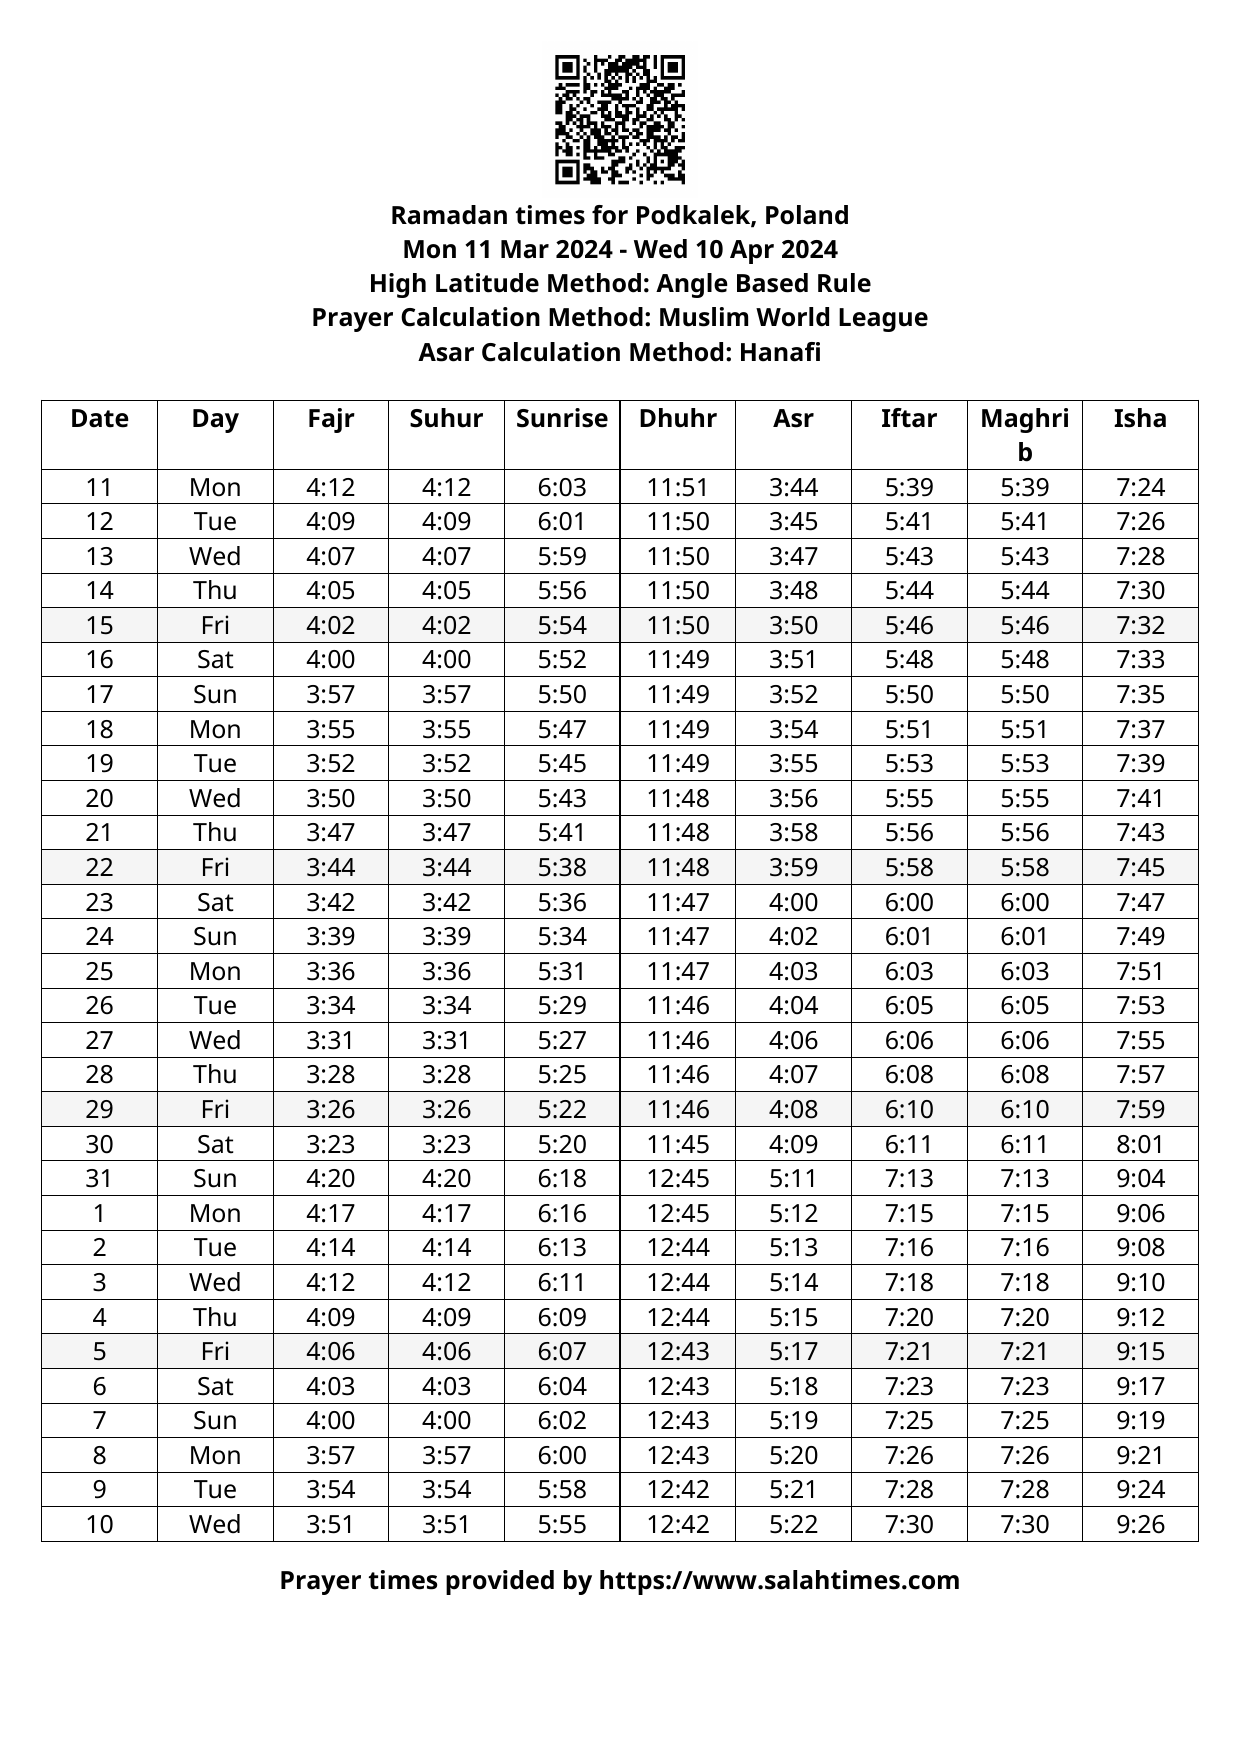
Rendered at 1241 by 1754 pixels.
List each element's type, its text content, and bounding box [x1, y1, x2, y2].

table_cell 3:44 [736, 470, 851, 503]
table_cell 14 [42, 574, 157, 607]
table_cell 11:47 [621, 954, 735, 987]
table_cell 12:43 [621, 1404, 735, 1437]
table_cell 7:20 [968, 1300, 1082, 1333]
text Mon 11 Mar 2024 - Wed 10 Apr 2024 [42, 232, 1198, 266]
table_cell 3:54 [389, 1473, 504, 1506]
table_cell 5:19 [736, 1404, 851, 1437]
table_header Isha [1083, 401, 1198, 469]
table_cell 12:45 [621, 1161, 735, 1195]
table_cell 4:09 [389, 504, 504, 538]
table_cell 5:39 [852, 470, 967, 503]
table_cell 3:48 [736, 574, 851, 607]
table_cell 5:17 [736, 1334, 851, 1368]
table_cell 6:03 [968, 954, 1082, 987]
table_cell 7:32 [1083, 608, 1198, 642]
table_cell Thu [158, 574, 273, 607]
table_cell 6:01 [968, 919, 1082, 953]
text High Latitude Method: Angle Based Rule [42, 266, 1198, 300]
table_cell 7:23 [968, 1369, 1082, 1402]
table_cell 11:50 [621, 539, 735, 572]
table_cell 5:50 [968, 677, 1082, 711]
table_cell 4:05 [274, 574, 388, 607]
table_cell 6:07 [505, 1334, 619, 1368]
table_cell 7:30 [852, 1507, 967, 1541]
table_cell 5:58 [852, 850, 967, 884]
table_cell 4:14 [274, 1231, 388, 1264]
table_cell 5:38 [505, 850, 619, 884]
table_cell 3:57 [274, 1438, 388, 1472]
table_cell 4:02 [736, 919, 851, 953]
table_cell 3:51 [389, 1507, 504, 1541]
table_cell 11:51 [621, 470, 735, 503]
table_cell 3:58 [736, 816, 851, 849]
table_cell 7:21 [968, 1334, 1082, 1368]
table_header Day [158, 401, 273, 469]
table_cell 3:31 [389, 1023, 504, 1057]
table_cell Sun [158, 1404, 273, 1437]
table_cell 5:48 [968, 643, 1082, 676]
table_cell 4:07 [389, 539, 504, 572]
table_cell 3:34 [274, 989, 388, 1022]
table_cell Sun [158, 1161, 273, 1195]
table_cell 12:45 [621, 1196, 735, 1229]
table_cell 7:33 [1083, 643, 1198, 676]
table_cell 4:03 [736, 954, 851, 987]
table_cell 7:15 [852, 1196, 967, 1229]
table_cell 17 [42, 677, 157, 711]
table_cell 6:03 [852, 954, 967, 987]
table_cell 3:28 [389, 1058, 504, 1091]
table_cell 3:54 [736, 712, 851, 745]
table_cell 1 [42, 1196, 157, 1229]
table_cell 3:26 [274, 1092, 388, 1126]
table_cell 3:39 [389, 919, 504, 953]
table_cell 8 [42, 1438, 157, 1472]
table_cell 3:59 [736, 850, 851, 884]
table_cell 3:50 [736, 608, 851, 642]
table_cell 7:49 [1083, 919, 1198, 953]
table_cell 4:09 [274, 1300, 388, 1333]
table_cell 7:30 [968, 1507, 1082, 1541]
table_header Fajr [274, 401, 388, 469]
table_cell 5:55 [968, 781, 1082, 814]
table_cell Sat [158, 885, 273, 918]
table_cell 11 [42, 470, 157, 503]
text Ramadan times for Podkalek, Poland [42, 198, 1198, 232]
text Prayer Calculation Method: Muslim World League [42, 300, 1198, 334]
table_cell 5:54 [505, 608, 619, 642]
table_cell 12:44 [621, 1265, 735, 1299]
table_cell 5:29 [505, 989, 619, 1022]
table_header Asr [736, 401, 851, 469]
table_cell 7:28 [852, 1473, 967, 1506]
table_cell 21 [42, 816, 157, 849]
table_cell 4:06 [274, 1334, 388, 1368]
table_cell 4:02 [389, 608, 504, 642]
table_cell 4:20 [274, 1161, 388, 1195]
table_cell 31 [42, 1161, 157, 1195]
table_cell 7:55 [1083, 1023, 1198, 1057]
table_cell 5:58 [968, 850, 1082, 884]
table_cell 6:02 [505, 1404, 619, 1437]
table_cell 15 [42, 608, 157, 642]
table_cell 9:08 [1083, 1231, 1198, 1264]
text Prayer times provided by https://www.salahtimes.com [42, 1563, 1198, 1597]
table_cell 4 [42, 1300, 157, 1333]
table_cell 7:26 [852, 1438, 967, 1472]
table_cell 7:13 [852, 1161, 967, 1195]
table_cell 25 [42, 954, 157, 987]
table_cell 7:24 [1083, 470, 1198, 503]
table_cell 5:41 [505, 816, 619, 849]
table_cell 5:41 [852, 504, 967, 538]
table_cell 3:54 [274, 1473, 388, 1506]
table_cell 7:16 [852, 1231, 967, 1264]
table_cell 4:02 [274, 608, 388, 642]
table_cell 4:00 [274, 643, 388, 676]
table_cell 11:49 [621, 712, 735, 745]
table_cell 5:14 [736, 1265, 851, 1299]
table_cell Wed [158, 539, 273, 572]
table_cell 3:44 [389, 850, 504, 884]
table_cell 9 [42, 1473, 157, 1506]
table_cell 9:24 [1083, 1473, 1198, 1506]
table_cell 4:12 [274, 470, 388, 503]
table_cell 12:44 [621, 1231, 735, 1264]
table_cell 12:42 [621, 1473, 735, 1506]
table_cell 23 [42, 885, 157, 918]
table_cell 5:20 [736, 1438, 851, 1472]
table_cell 3 [42, 1265, 157, 1299]
table_cell 5:20 [505, 1127, 619, 1160]
table_cell 3:42 [274, 885, 388, 918]
table_cell 5:43 [968, 539, 1082, 572]
table_cell 13 [42, 539, 157, 572]
table_cell 5:43 [505, 781, 619, 814]
table_cell 5:56 [968, 816, 1082, 849]
table_cell 7:25 [852, 1404, 967, 1437]
table_cell 3:50 [389, 781, 504, 814]
table_cell 6:08 [968, 1058, 1082, 1091]
table_cell 5:21 [736, 1473, 851, 1506]
table_cell 5:52 [505, 643, 619, 676]
table_cell 6:18 [505, 1161, 619, 1195]
table_cell 7:21 [852, 1334, 967, 1368]
table_cell 11:47 [621, 919, 735, 953]
table_cell 11:50 [621, 574, 735, 607]
table_cell 6:05 [968, 989, 1082, 1022]
table_cell 6:16 [505, 1196, 619, 1229]
table_cell 4:08 [736, 1092, 851, 1126]
table_cell 3:47 [274, 816, 388, 849]
table_cell Fri [158, 1092, 273, 1126]
table_cell 4:09 [736, 1127, 851, 1160]
table_cell 11:46 [621, 1023, 735, 1057]
table_cell 3:56 [736, 781, 851, 814]
table_cell 5:11 [736, 1161, 851, 1195]
table_cell Fri [158, 850, 273, 884]
table_cell 16 [42, 643, 157, 676]
table_cell 5:48 [852, 643, 967, 676]
table_cell 3:23 [389, 1127, 504, 1160]
table_cell 6:10 [852, 1092, 967, 1126]
table_cell 6:11 [852, 1127, 967, 1160]
table_cell 9:17 [1083, 1369, 1198, 1402]
table_cell 3:50 [274, 781, 388, 814]
table_cell Sat [158, 1127, 273, 1160]
table_cell 7:25 [968, 1404, 1082, 1437]
table_cell 7:18 [852, 1265, 967, 1299]
table_cell 11:48 [621, 781, 735, 814]
table_cell 11:48 [621, 816, 735, 849]
table_cell 26 [42, 989, 157, 1022]
table_cell 5:25 [505, 1058, 619, 1091]
table_cell 5:13 [736, 1231, 851, 1264]
table_cell 9:26 [1083, 1507, 1198, 1541]
table_cell 9:06 [1083, 1196, 1198, 1229]
table_cell 5:56 [505, 574, 619, 607]
table_cell 5:44 [852, 574, 967, 607]
table_header Sunrise [505, 401, 619, 469]
table_cell 29 [42, 1092, 157, 1126]
table_cell Mon [158, 954, 273, 987]
table_cell 7:23 [852, 1369, 967, 1402]
table_cell 11:46 [621, 1058, 735, 1091]
table_cell 5:18 [736, 1369, 851, 1402]
table_cell 4:03 [389, 1369, 504, 1402]
table_header Dhuhr [621, 401, 735, 469]
table_cell Wed [158, 1023, 273, 1057]
table_cell 5:56 [852, 816, 967, 849]
table_cell 4:09 [389, 1300, 504, 1333]
table_cell 6:00 [968, 885, 1082, 918]
picture [542, 41, 699, 198]
table_cell 5:51 [852, 712, 967, 745]
table_cell 3:39 [274, 919, 388, 953]
table_cell 7:28 [1083, 539, 1198, 572]
table_cell 7:45 [1083, 850, 1198, 884]
table_cell 3:55 [274, 712, 388, 745]
table_cell Sat [158, 1369, 273, 1402]
table_cell 6:10 [968, 1092, 1082, 1126]
table_cell 7:28 [968, 1473, 1082, 1506]
table_cell 5:15 [736, 1300, 851, 1333]
table_cell 3:57 [274, 677, 388, 711]
table_cell 11:46 [621, 989, 735, 1022]
table_cell Wed [158, 1507, 273, 1541]
table_cell Thu [158, 1058, 273, 1091]
table_cell 3:34 [389, 989, 504, 1022]
table_cell 5:58 [505, 1473, 619, 1506]
table_cell Tue [158, 1231, 273, 1264]
table_cell 11:49 [621, 643, 735, 676]
table_cell 11:49 [621, 746, 735, 780]
table_cell 5:36 [505, 885, 619, 918]
table_cell 6:05 [852, 989, 967, 1022]
table_cell 7:43 [1083, 816, 1198, 849]
table_cell 5:55 [505, 1507, 619, 1541]
table_cell Tue [158, 1473, 273, 1506]
table_cell 7 [42, 1404, 157, 1437]
table_cell 4:00 [389, 643, 504, 676]
table_cell Fri [158, 608, 273, 642]
table_cell Mon [158, 470, 273, 503]
table_header Suhur [389, 401, 504, 469]
table_cell 5:22 [736, 1507, 851, 1541]
table_cell 27 [42, 1023, 157, 1057]
table_cell 11:50 [621, 608, 735, 642]
table_cell 7:35 [1083, 677, 1198, 711]
table_cell 18 [42, 712, 157, 745]
table_cell 12:43 [621, 1369, 735, 1402]
table_cell 5:53 [852, 746, 967, 780]
table_cell 12 [42, 504, 157, 538]
table_cell 6:00 [852, 885, 967, 918]
table_cell 3:36 [389, 954, 504, 987]
table_cell Fri [158, 1334, 273, 1368]
table_cell 6:11 [968, 1127, 1082, 1160]
table_cell 4:00 [274, 1404, 388, 1437]
table_cell 2 [42, 1231, 157, 1264]
table_cell 6:04 [505, 1369, 619, 1402]
table_cell 11:48 [621, 850, 735, 884]
table_cell 5:50 [505, 677, 619, 711]
table_cell 6:08 [852, 1058, 967, 1091]
table_cell 9:04 [1083, 1161, 1198, 1195]
table_cell 3:52 [389, 746, 504, 780]
table_cell 3:55 [389, 712, 504, 745]
table_cell 11:46 [621, 1092, 735, 1126]
table_cell Thu [158, 816, 273, 849]
table_cell 6:11 [505, 1265, 619, 1299]
table_cell 4:09 [274, 504, 388, 538]
table_cell 3:26 [389, 1092, 504, 1126]
table_cell 5:47 [505, 712, 619, 745]
table_cell 7:51 [1083, 954, 1198, 987]
table_cell Mon [158, 1196, 273, 1229]
table_cell Thu [158, 1300, 273, 1333]
table_cell 12:42 [621, 1507, 735, 1541]
table_cell 7:16 [968, 1231, 1082, 1264]
table_cell 7:53 [1083, 989, 1198, 1022]
table_cell 7:41 [1083, 781, 1198, 814]
table_cell 10 [42, 1507, 157, 1541]
table_cell 22 [42, 850, 157, 884]
table_cell 4:17 [389, 1196, 504, 1229]
table_cell 4:07 [736, 1058, 851, 1091]
table_cell 6 [42, 1369, 157, 1402]
table_cell Wed [158, 781, 273, 814]
table_cell 7:47 [1083, 885, 1198, 918]
table_cell 3:55 [736, 746, 851, 780]
table_cell Mon [158, 712, 273, 745]
table_cell 3:52 [736, 677, 851, 711]
table_cell 5:50 [852, 677, 967, 711]
table_cell 12:44 [621, 1300, 735, 1333]
table_cell 3:51 [736, 643, 851, 676]
table_cell 7:26 [968, 1438, 1082, 1472]
table_cell 3:57 [389, 677, 504, 711]
table_header Maghrib [968, 401, 1082, 469]
table_cell 19 [42, 746, 157, 780]
table_cell 4:12 [274, 1265, 388, 1299]
table_header Date [42, 401, 157, 469]
table_cell 12:43 [621, 1334, 735, 1368]
table_cell 4:05 [389, 574, 504, 607]
table_cell 9:10 [1083, 1265, 1198, 1299]
table_cell 4:03 [274, 1369, 388, 1402]
table_cell 5:55 [852, 781, 967, 814]
table_cell 5:45 [505, 746, 619, 780]
table_cell 5:12 [736, 1196, 851, 1229]
table_cell 4:07 [274, 539, 388, 572]
table_cell 6:01 [852, 919, 967, 953]
table_cell 3:52 [274, 746, 388, 780]
table_cell 7:39 [1083, 746, 1198, 780]
table_cell 5:39 [968, 470, 1082, 503]
table_cell 9:15 [1083, 1334, 1198, 1368]
table_cell 6:00 [505, 1438, 619, 1472]
table_cell 5:43 [852, 539, 967, 572]
table_cell 6:03 [505, 470, 619, 503]
table_cell 7:26 [1083, 504, 1198, 538]
table_cell 11:50 [621, 504, 735, 538]
table_cell 9:19 [1083, 1404, 1198, 1437]
table_cell 3:42 [389, 885, 504, 918]
table_cell 5:31 [505, 954, 619, 987]
table_cell 20 [42, 781, 157, 814]
table_cell 8:01 [1083, 1127, 1198, 1160]
table_cell 5:44 [968, 574, 1082, 607]
table_cell 6:06 [852, 1023, 967, 1057]
table_cell 7:20 [852, 1300, 967, 1333]
table_cell 5:22 [505, 1092, 619, 1126]
table_cell 5:27 [505, 1023, 619, 1057]
table_cell 7:18 [968, 1265, 1082, 1299]
table_cell 4:06 [389, 1334, 504, 1368]
table_cell 7:15 [968, 1196, 1082, 1229]
table_cell 4:04 [736, 989, 851, 1022]
table_cell Tue [158, 746, 273, 780]
table_cell Sat [158, 643, 273, 676]
text Asar Calculation Method: Hanafi [42, 334, 1198, 368]
table_cell 6:01 [505, 504, 619, 538]
table_cell 7:57 [1083, 1058, 1198, 1091]
table_cell 9:21 [1083, 1438, 1198, 1472]
table_cell 3:45 [736, 504, 851, 538]
table_cell Tue [158, 504, 273, 538]
table_cell 5:59 [505, 539, 619, 572]
table_cell 3:28 [274, 1058, 388, 1091]
table_cell 30 [42, 1127, 157, 1160]
table_cell 4:06 [736, 1023, 851, 1057]
table_cell 6:09 [505, 1300, 619, 1333]
table_cell 11:49 [621, 677, 735, 711]
table_cell 11:47 [621, 885, 735, 918]
table_cell 7:59 [1083, 1092, 1198, 1126]
table_cell 4:00 [389, 1404, 504, 1437]
table_cell 7:37 [1083, 712, 1198, 745]
table_cell 6:06 [968, 1023, 1082, 1057]
table_cell 3:47 [736, 539, 851, 572]
table_cell 7:13 [968, 1161, 1082, 1195]
table_cell 7:30 [1083, 574, 1198, 607]
table_cell 5:34 [505, 919, 619, 953]
table_cell 24 [42, 919, 157, 953]
table_cell Wed [158, 1265, 273, 1299]
table_cell Tue [158, 989, 273, 1022]
table_cell 4:17 [274, 1196, 388, 1229]
table_cell 4:12 [389, 1265, 504, 1299]
table_cell 3:31 [274, 1023, 388, 1057]
table_cell 5 [42, 1334, 157, 1368]
table_cell 4:12 [389, 470, 504, 503]
table_cell 3:57 [389, 1438, 504, 1472]
table_cell 5:41 [968, 504, 1082, 538]
table_cell 4:20 [389, 1161, 504, 1195]
table_cell 28 [42, 1058, 157, 1091]
table_cell 5:53 [968, 746, 1082, 780]
table_cell Sun [158, 919, 273, 953]
table_cell 3:23 [274, 1127, 388, 1160]
table_cell 5:46 [968, 608, 1082, 642]
table_cell 12:43 [621, 1438, 735, 1472]
table_cell Mon [158, 1438, 273, 1472]
table_cell 9:12 [1083, 1300, 1198, 1333]
table_cell 6:13 [505, 1231, 619, 1264]
table_cell 4:00 [736, 885, 851, 918]
table_cell 11:45 [621, 1127, 735, 1160]
table_header Iftar [852, 401, 967, 469]
table_cell 3:36 [274, 954, 388, 987]
table_cell 5:46 [852, 608, 967, 642]
table_cell 3:51 [274, 1507, 388, 1541]
table_cell 3:47 [389, 816, 504, 849]
table_cell 5:51 [968, 712, 1082, 745]
table_cell 4:14 [389, 1231, 504, 1264]
table_cell 3:44 [274, 850, 388, 884]
table_cell Sun [158, 677, 273, 711]
